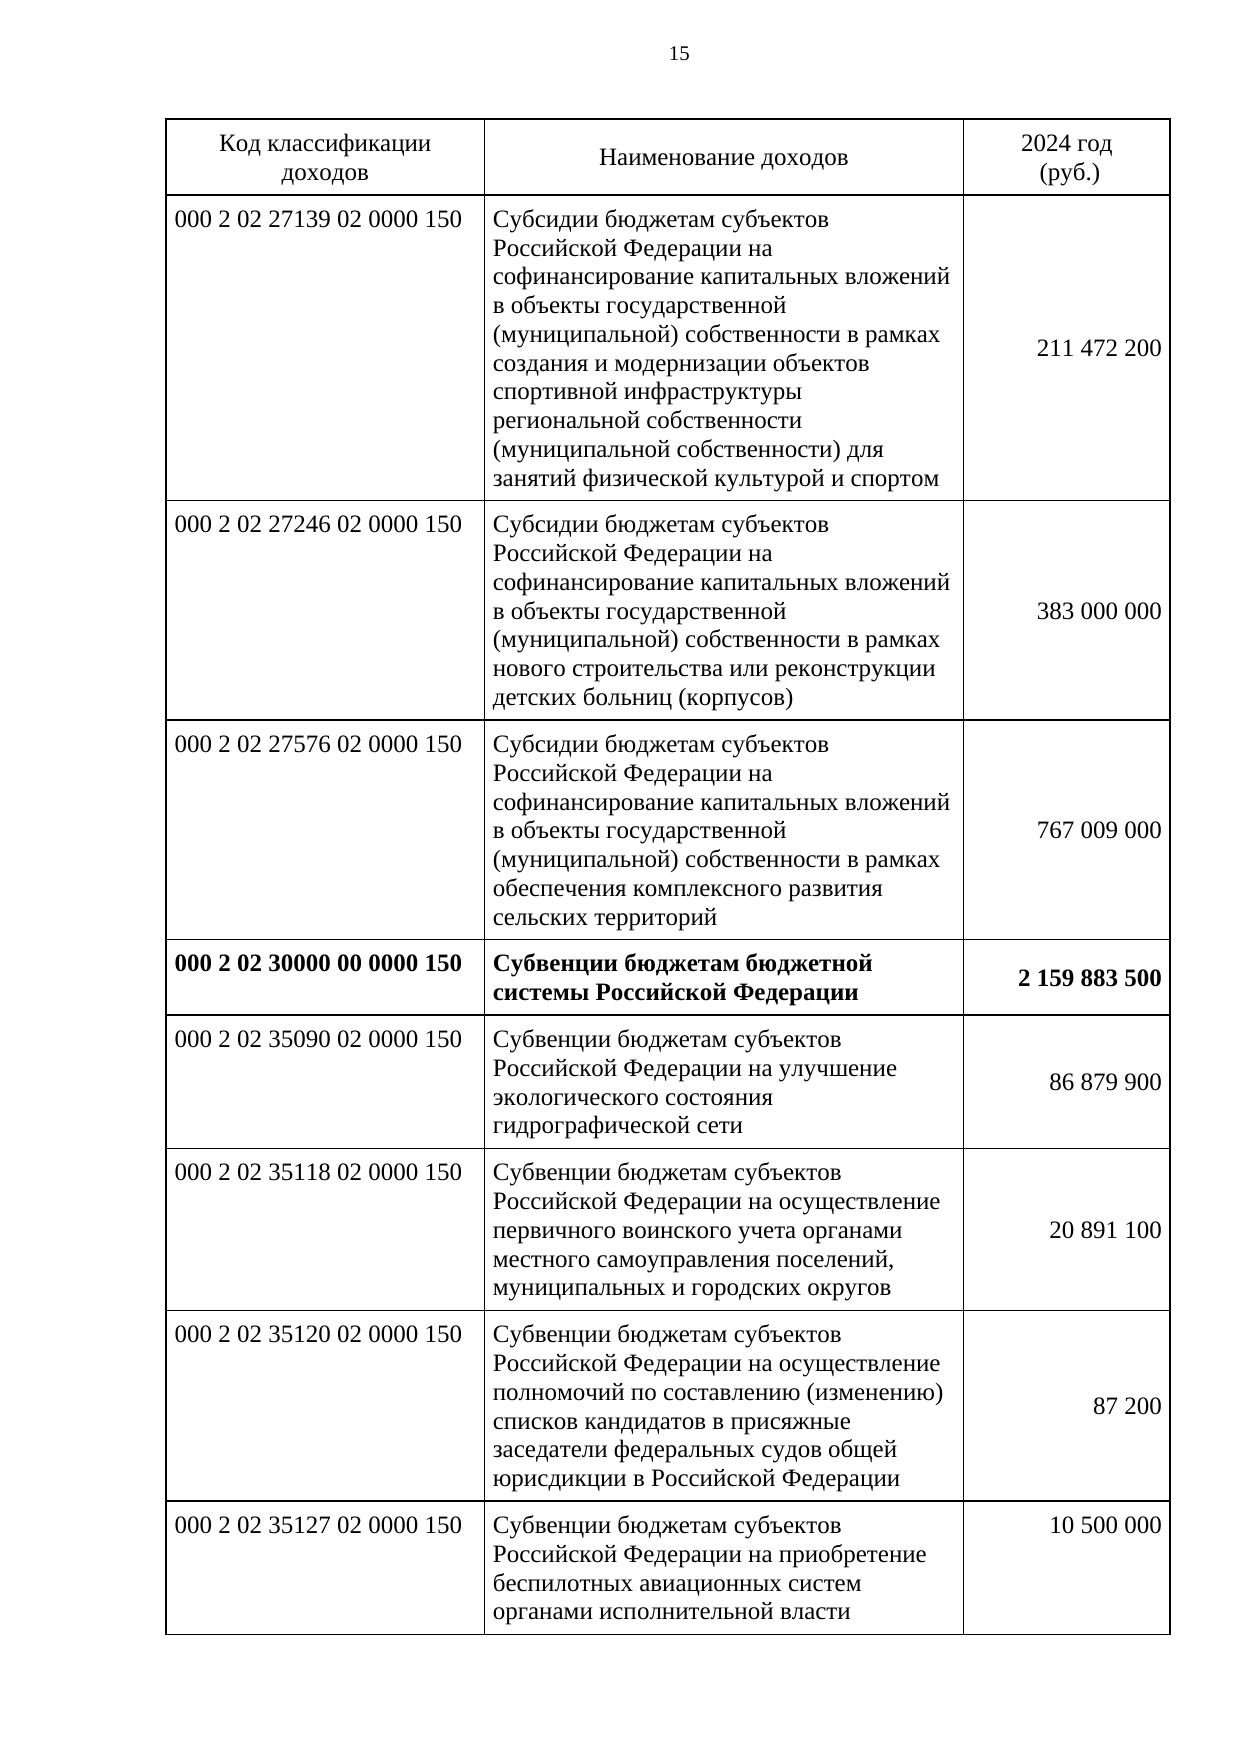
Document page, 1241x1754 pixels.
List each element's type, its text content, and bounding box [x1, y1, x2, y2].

table_cell 000 2 02 35120 02 0000 150 [167, 1311, 484, 1500]
table_cell 000 2 02 27246 02 0000 150 [167, 501, 484, 719]
table_cell 86 879 900 [964, 1016, 1169, 1148]
table_cell 767 009 000 [964, 721, 1169, 939]
table_cell 211 472 200 [964, 196, 1169, 500]
table_cell Субвенции бюджетам бюджетной системы Российской Федерации [485, 940, 963, 1014]
table_cell 000 2 02 35090 02 0000 150 [167, 1016, 484, 1148]
table_cell 000 2 02 35118 02 0000 150 [167, 1149, 484, 1309]
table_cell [485, 1502, 963, 1633]
table_cell 10 500 000 [964, 1502, 1169, 1633]
table_header [167, 120, 484, 194]
table_cell 2 159 883 500 [964, 940, 1169, 1014]
table_cell 000 2 02 27576 02 0000 150 [167, 721, 484, 939]
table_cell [167, 1502, 484, 1633]
table_cell 000 2 02 30000 00 0000 150 [167, 940, 484, 1014]
table_cell Субсидии бюджетам субъектов Российской Федерации на софинансирование капитальных вложений в объекты государственной (муниципальной) собственности в рамках создания и модернизации объектов спортивной инфраструктуры региональной собственности (муниципальной собственности) для занятий физической культурой и спортом [485, 196, 963, 500]
table_cell 383 000 000 [964, 501, 1169, 719]
table_cell Субсидии бюджетам субъектов Российской Федерации на софинансирование капитальных вложений в объекты государственной (муниципальной) собственности в рамках обеспечения комплексного развития сельских территорий [485, 721, 963, 939]
table_header [964, 120, 1169, 194]
table_cell Субвенции бюджетам субъектов Российской Федерации на осуществление первичного воинского учета органами местного самоуправления поселений, муниципальных и городских округов [485, 1149, 963, 1309]
table_cell 87 200 [964, 1311, 1169, 1500]
table_cell Субвенции бюджетам субъектов Российской Федерации на улучшение экологического состояния гидрографической сети [485, 1016, 963, 1148]
table_cell 000 2 02 27139 02 0000 150 [167, 196, 484, 500]
table_cell Субвенции бюджетам субъектов Российской Федерации на осуществление полномочий по составлению (изменению) списков кандидатов в присяжные заседатели федеральных судов общей юрисдикции в Российской Федерации [485, 1311, 963, 1500]
table_cell Субсидии бюджетам субъектов Российской Федерации на софинансирование капитальных вложений в объекты государственной (муниципальной) собственности в рамках нового строительства или реконструкции детских больниц (корпусов) [485, 501, 963, 719]
table_cell 20 891 100 [964, 1149, 1169, 1309]
table_header [485, 120, 963, 194]
